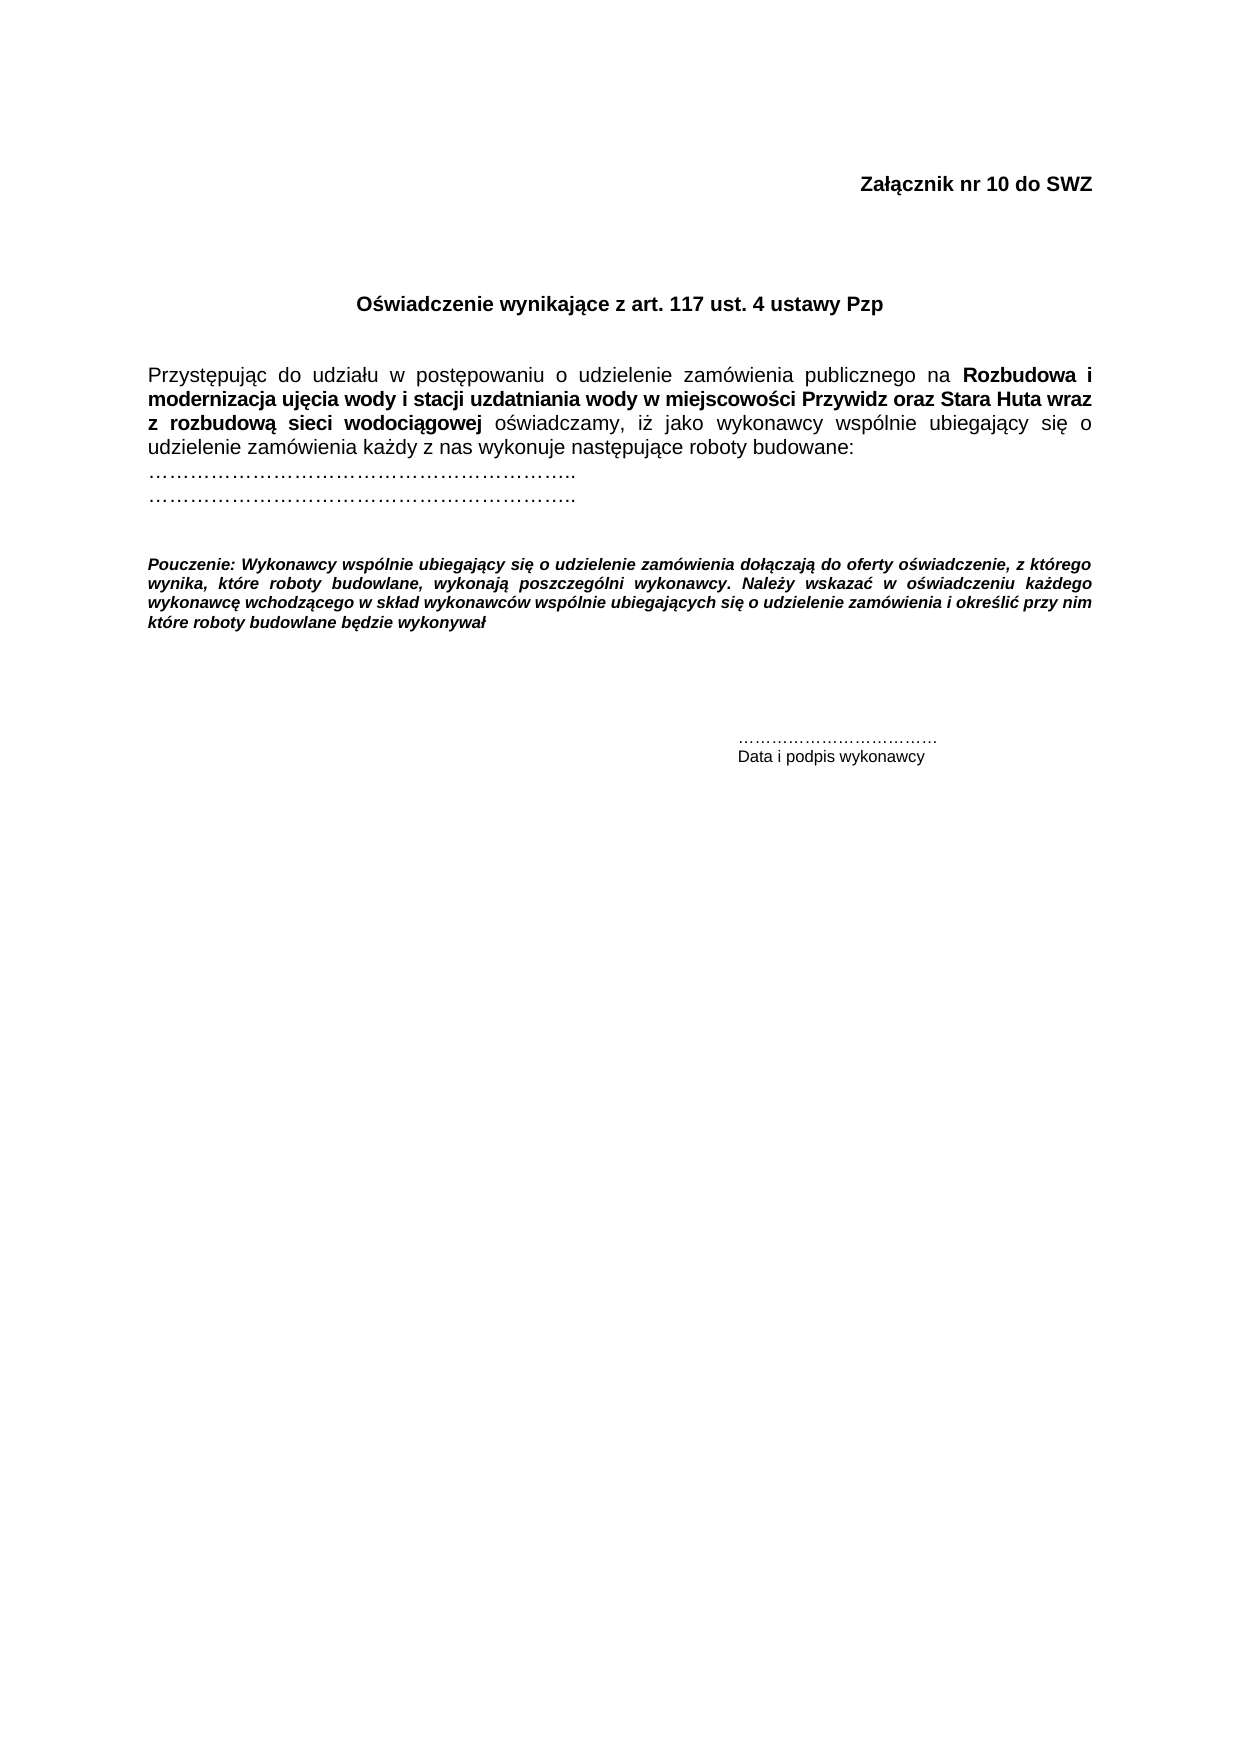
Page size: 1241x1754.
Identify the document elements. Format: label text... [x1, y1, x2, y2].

text Pouczenie: Wykonawcy wspólnie ubiegający się o udzielenie zamówienia dołączają do oferty oświadczenie, z którego wynika, które roboty budowlane, wykonają poszczególni wykonawcy. Należy wskazać w oświadczeniu każdego wykonawcę wchodzącego w skład wykonawców wspólnie ubiegających się o udzielenie zamówienia i określić przy nim które roboty budowlane będzie wykonywał [148, 555, 1093, 632]
text Data i podpis wykonawcy [738, 747, 1093, 766]
text Załącznik nr 10 do SWZ [148, 172, 1093, 196]
text …………………………………………………….. [148, 459, 1093, 483]
text Oświadczenie wynikające z art. 117 ust. 4 ustawy Pzp [148, 291, 1093, 315]
text ……………………………… [738, 727, 1093, 747]
text …………………………………………………….. [148, 483, 1093, 507]
text Przystępując do udziału w postępowaniu o udzielenie zamówienia publicznego na Rozbudowa i modernizacja ujęcia wody i stacji uzdatniania wody w miejscowości Przywidz oraz Stara Huta wraz z rozbudową sieci wodociągowej oświadczamy, iż jako wykonawcy wspólnie ubiegający się o udzielenie zamówienia każdy z nas wykonuje następujące roboty budowane: [148, 363, 1093, 459]
